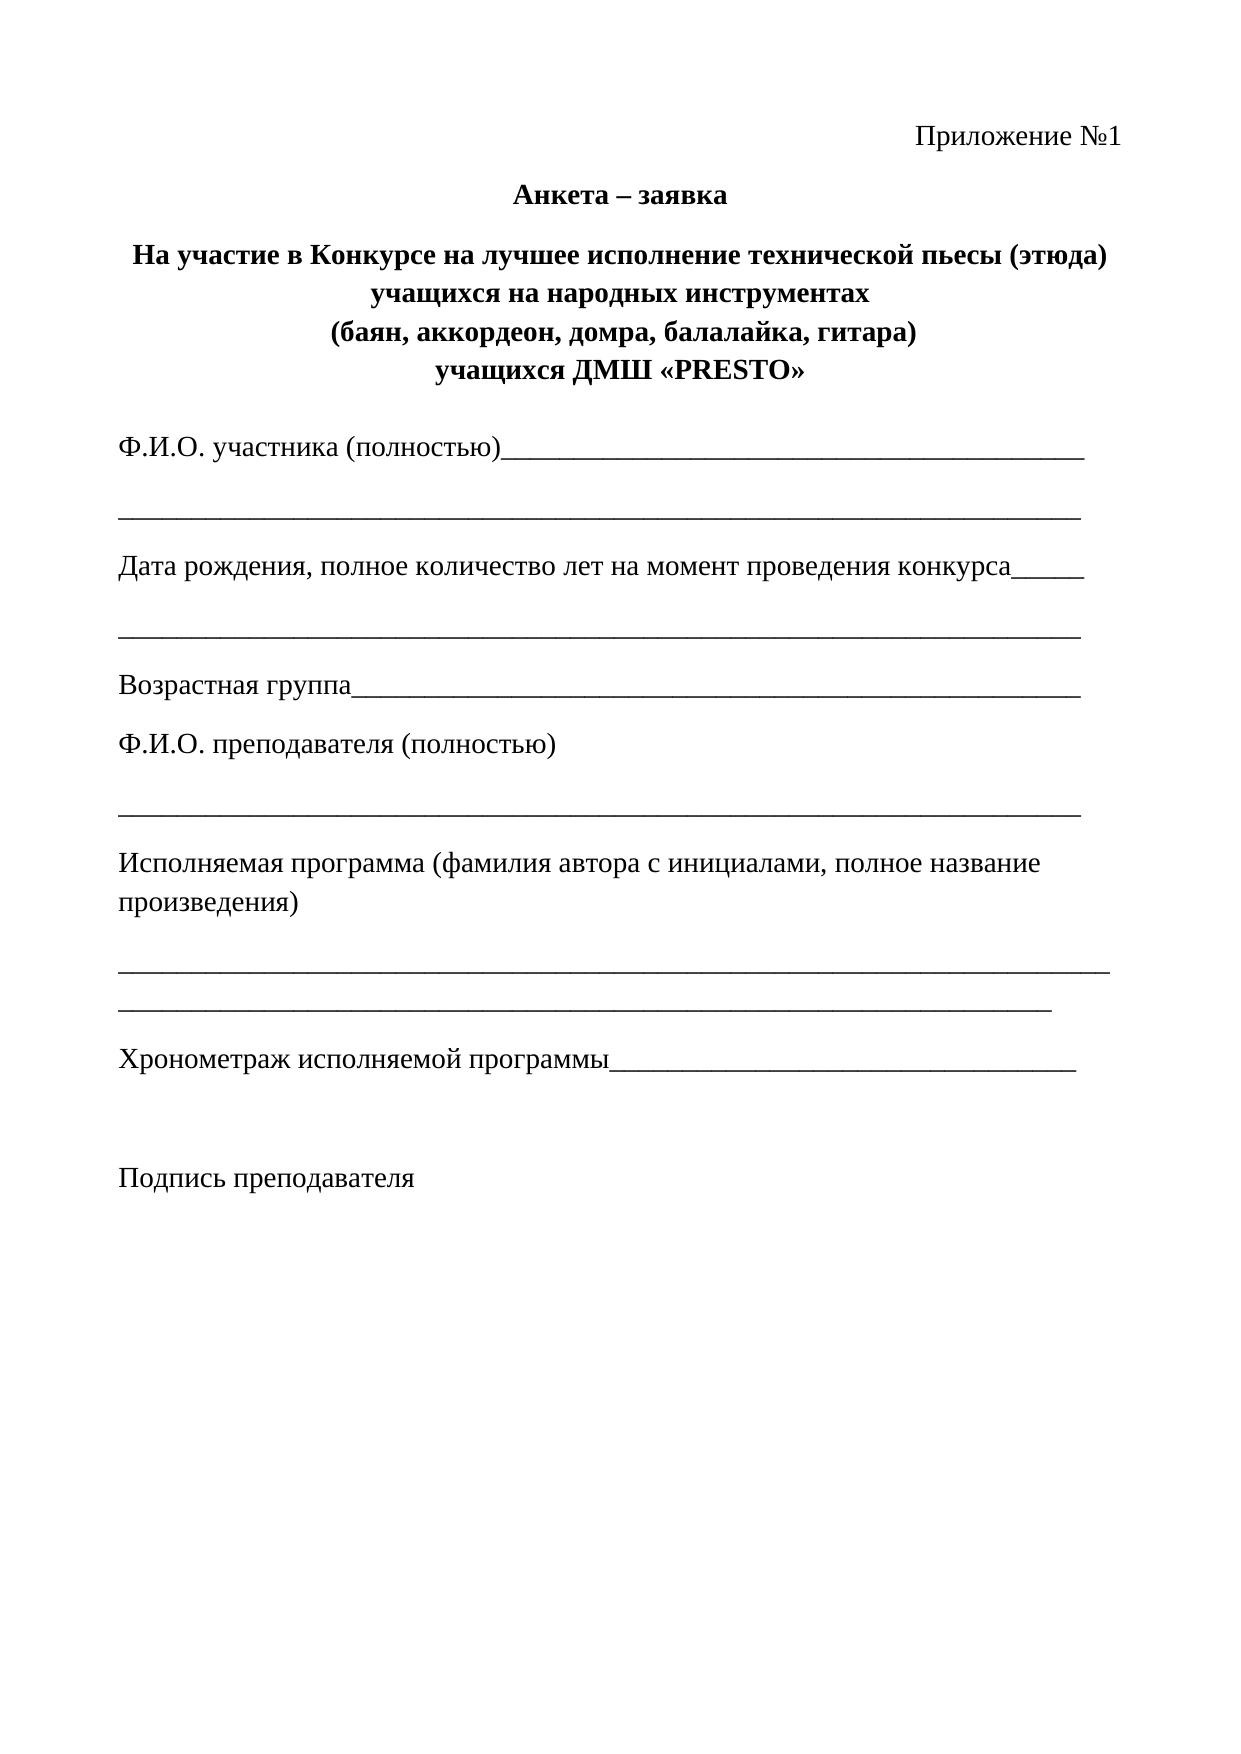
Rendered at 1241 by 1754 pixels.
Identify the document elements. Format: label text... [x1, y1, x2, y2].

text Возрастная группа__________________________________________________ [118, 667, 1122, 701]
text Подпись преподавателя [118, 1160, 1122, 1193]
text Исполняемая программа (фамилия автора с инициалами, полное название произведения) [118, 845, 1122, 917]
text Ф.И.О. преподавателя (полностью) [118, 726, 1122, 760]
text (баян, аккордеон, домра, балалайка, гитара) [118, 314, 1122, 347]
text __________________________________________________________________ [118, 489, 1122, 522]
text Хронометраж исполняемой программы________________________________ [118, 1041, 1122, 1074]
text Ф.И.О. участника (полностью)________________________________________ [118, 429, 1122, 463]
text __________________________________________________________________ [118, 786, 1122, 819]
text __________________________________________________________________ [118, 608, 1122, 641]
text ____________________________________________________________________________________________________________________________________ [118, 943, 1122, 1015]
text Анкета – заявка [118, 177, 1122, 211]
text Дата рождения, полное количество лет на момент проведения конкурса_____ [118, 548, 1122, 582]
text Приложение №1 [118, 118, 1122, 152]
text учащихся ДМШ «PRESTO» [118, 352, 1122, 386]
text На участие в Конкурсе на лучшее исполнение технической пьесы (этюда) учащихся на народных инструментах [118, 237, 1122, 309]
